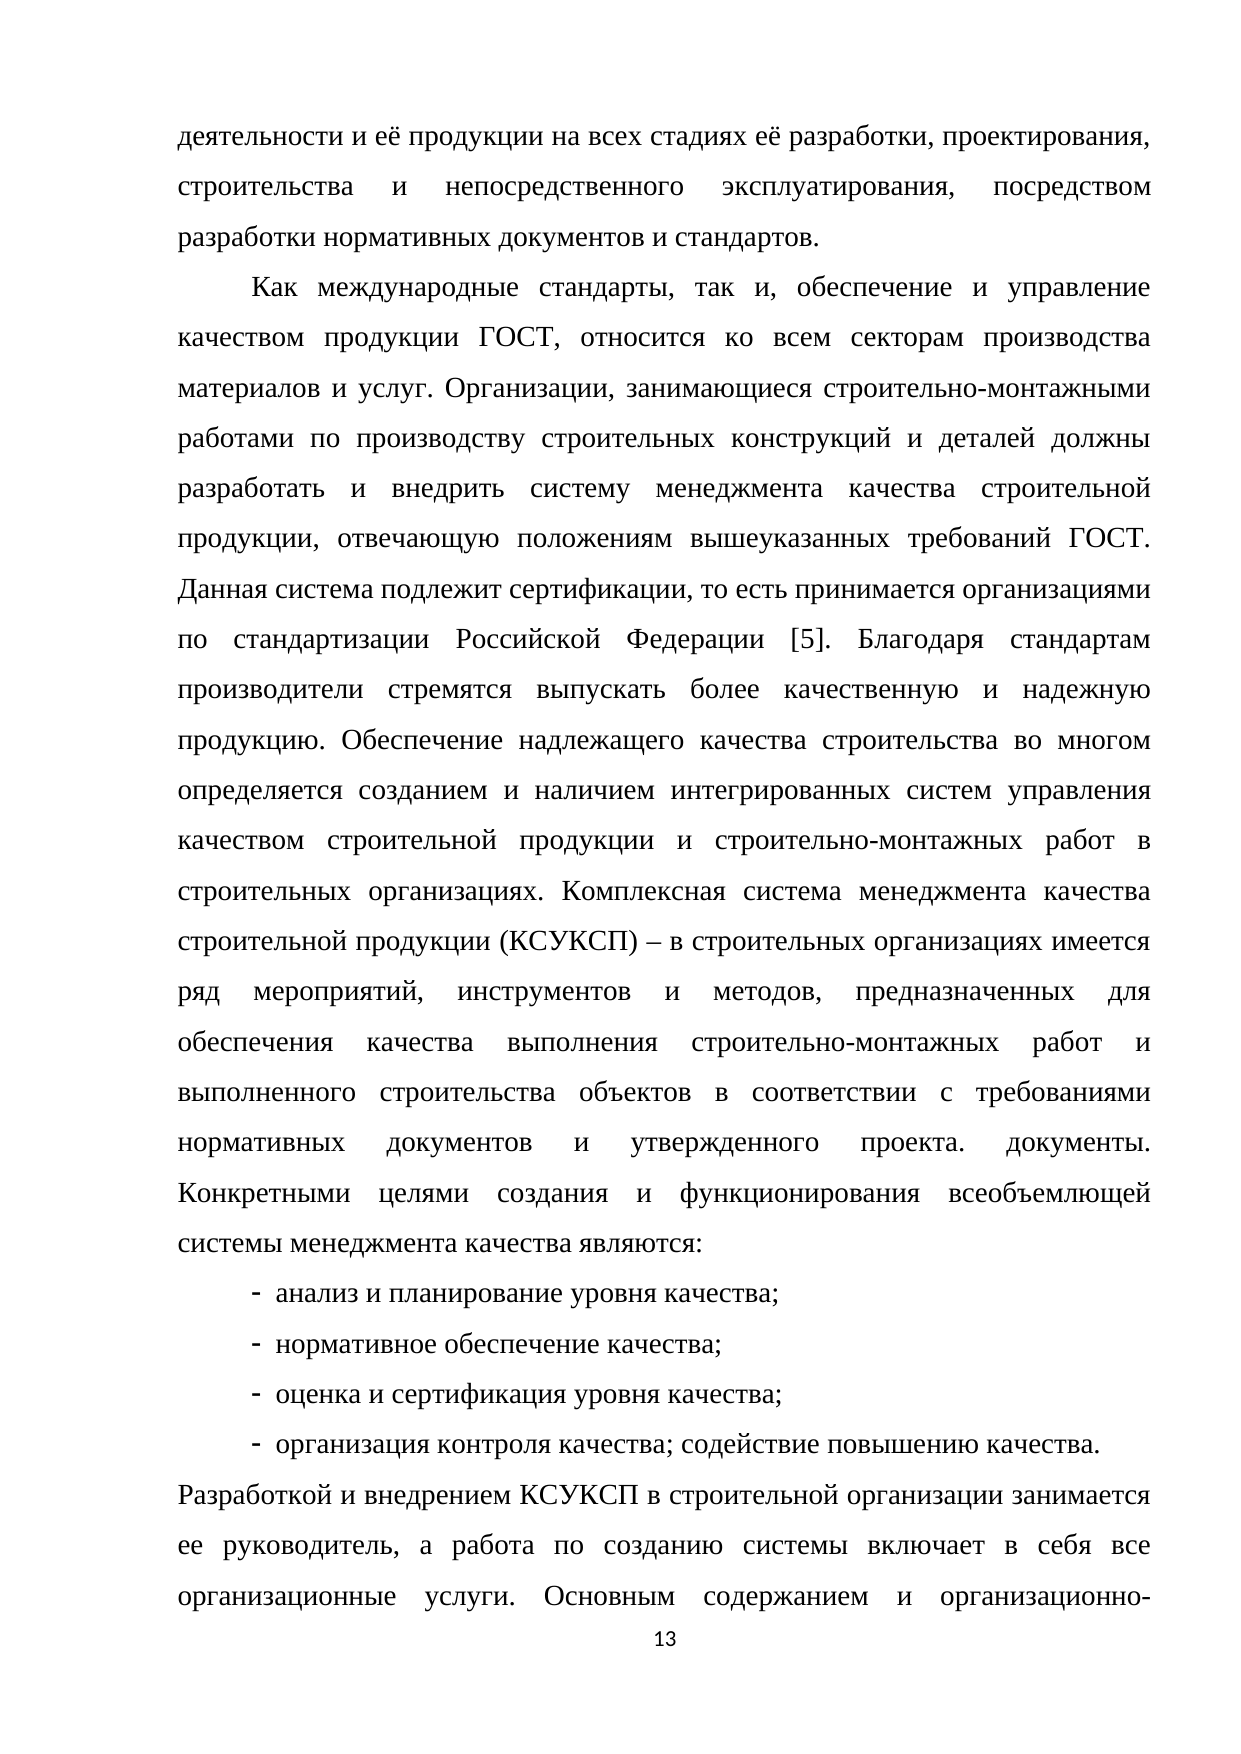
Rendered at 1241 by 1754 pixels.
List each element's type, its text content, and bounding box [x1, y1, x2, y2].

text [177, 1477, 1152, 1611]
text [177, 118, 1152, 252]
list нормативное обеспечение качества; [251, 1326, 1152, 1359]
list анализ и планирование уровня качества; [251, 1275, 1152, 1309]
text Как международные стандарты, так и, обеспечение и управление качеством продукции ГОСТ, относится ко всем секторам производства материалов и услуг. Организации, занимающиеся строительно-монтажными работами по производству строительных конструкций и деталей должны разработать и внедрить систему менеджмента качества строительной продукции, отвечающую положениям вышеуказанных требований ГОСТ. Данная система подлежит сертификации, то есть принимается организациями по стандартизации Российской Федерации [5]. Благодаря стандартам производители стремятся выпускать более качественную и надежную продукцию. Обеспечение надлежащего качества строительства во многом определяется созданием и наличием интегрированных систем управления качеством строительной продукции и строительно-монтажных работ в строительных организациях. Комплексная система менеджмента качества строительной продукции (КСУКСП) – в строительных организациях имеется ряд мероприятий, инструментов и методов, предназначенных для обеспечения качества выполнения строительно-монтажных работ и выполненного строительства объектов в соответствии с требованиями нормативных документов и утвержденного проекта. документы. Конкретными целями создания и функционирования всеобъемлющей системы менеджмента качества являются: [177, 269, 1152, 1258]
list организация контроля качества; содействие повышению качества. [251, 1427, 1152, 1460]
list оценка и сертификация уровня качества; [251, 1376, 1152, 1410]
